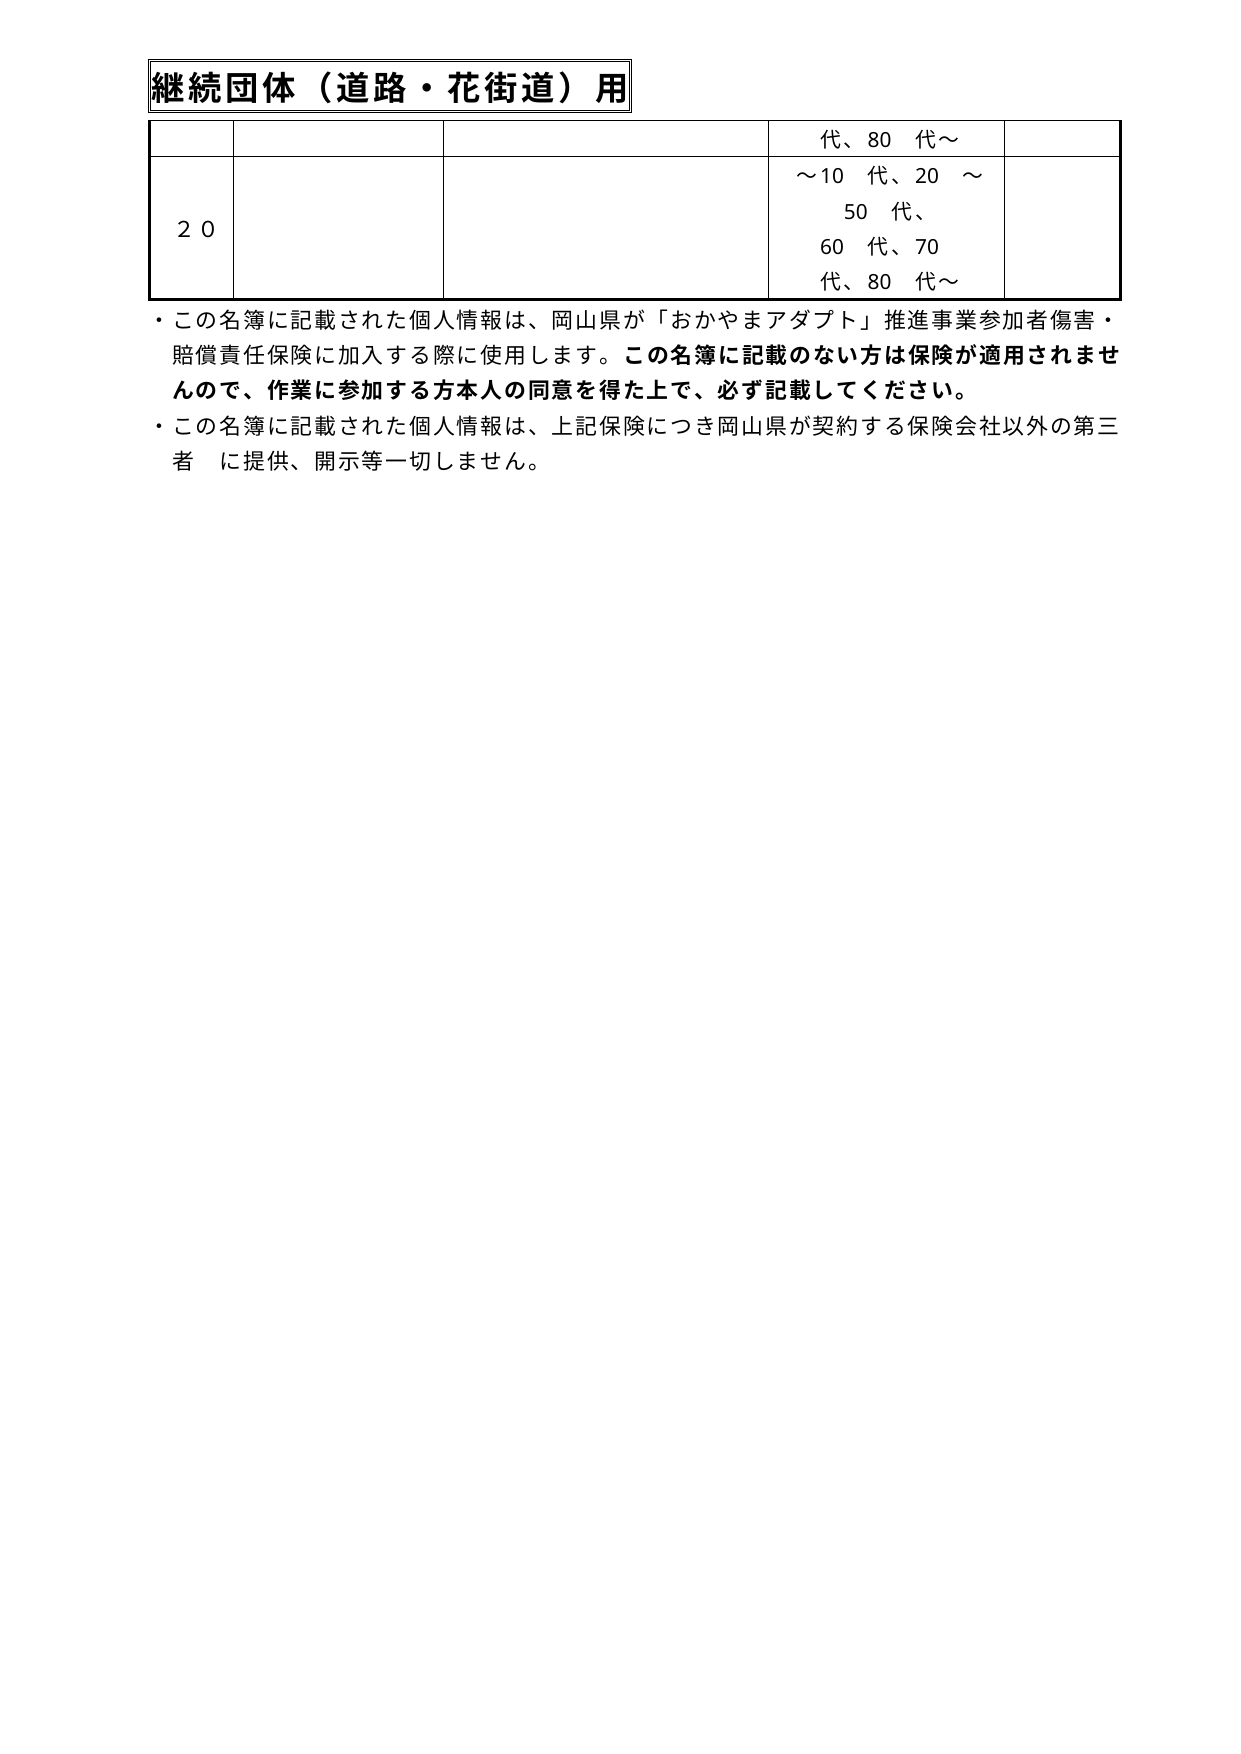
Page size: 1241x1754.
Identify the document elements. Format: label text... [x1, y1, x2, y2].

text ・この名簿に記載された個人情報は、上記保険につき岡山県が契約する保険会社以外の第三者 に提供、開示等一切しません。 [148, 407, 1122, 477]
table_cell [444, 157, 768, 298]
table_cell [769, 121, 1004, 156]
table_cell [234, 157, 443, 298]
table_cell １９ [151, 121, 233, 156]
table_cell ２０ [151, 157, 233, 298]
table_cell [1005, 157, 1119, 298]
table_cell [1005, 121, 1119, 156]
text ・この名簿に記載された個人情報は、岡山県が「おかやまアダプト」推進事業参加者傷害・賠償責任保険に加入する際に使用します。この名簿に記載のない方は保険が適用されませんので、作業に参加する方本人の同意を得た上で、必ず記載してください。 [148, 301, 1122, 407]
table_cell [234, 121, 443, 156]
table_cell [444, 121, 768, 156]
table_cell ～10代、20～50代、 60代、70代、80代～ [769, 157, 1004, 298]
